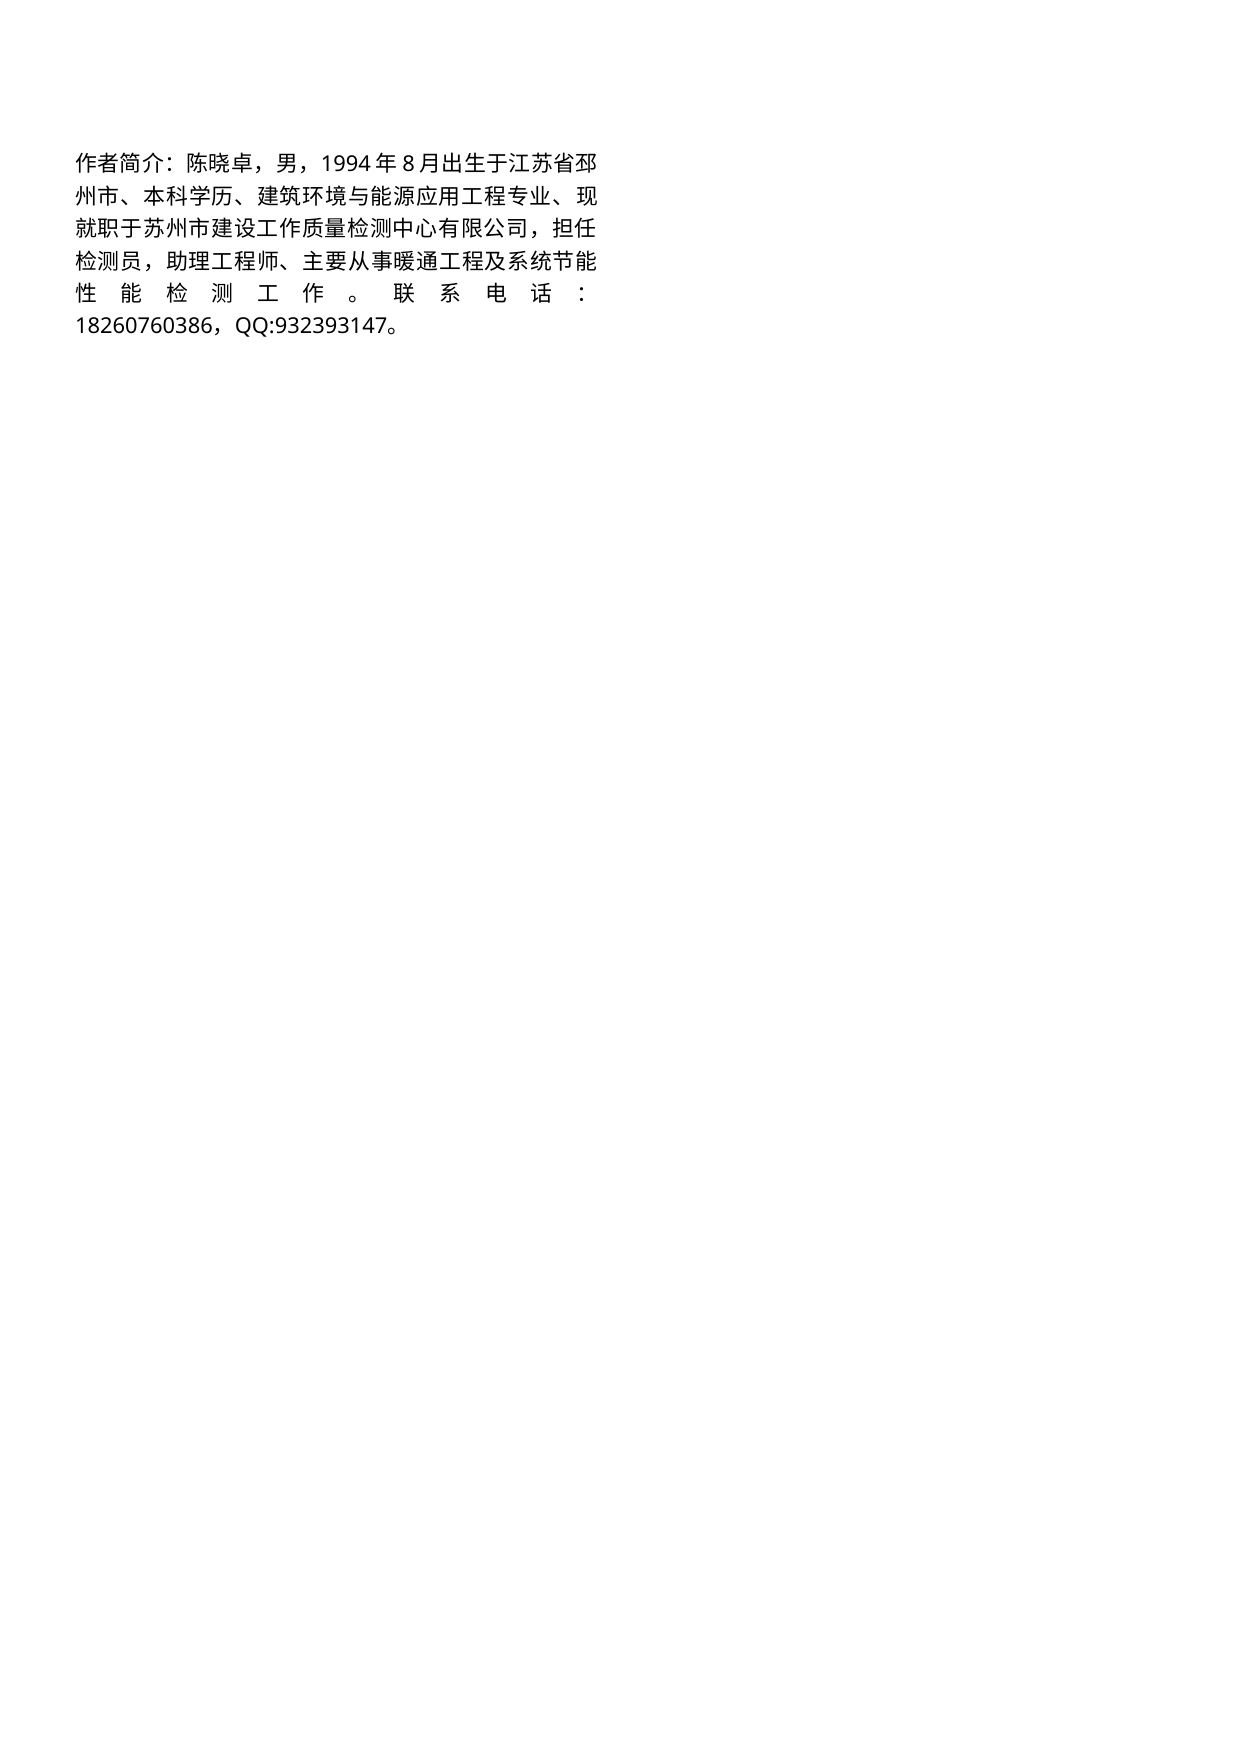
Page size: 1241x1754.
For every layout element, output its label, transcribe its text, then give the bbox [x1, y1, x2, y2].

text 作者简介：陈晓卓，男，1994年8月出生于江苏省邳州市、本科学历、建筑环境与能源应用工程专业、现就职于苏州市建设工作质量检测中心有限公司，担任检测员，助理工程师、主要从事暖通工程及系统节能性能检测工作。联系电话：18260760386，QQ:932393147。 [75, 146, 598, 341]
